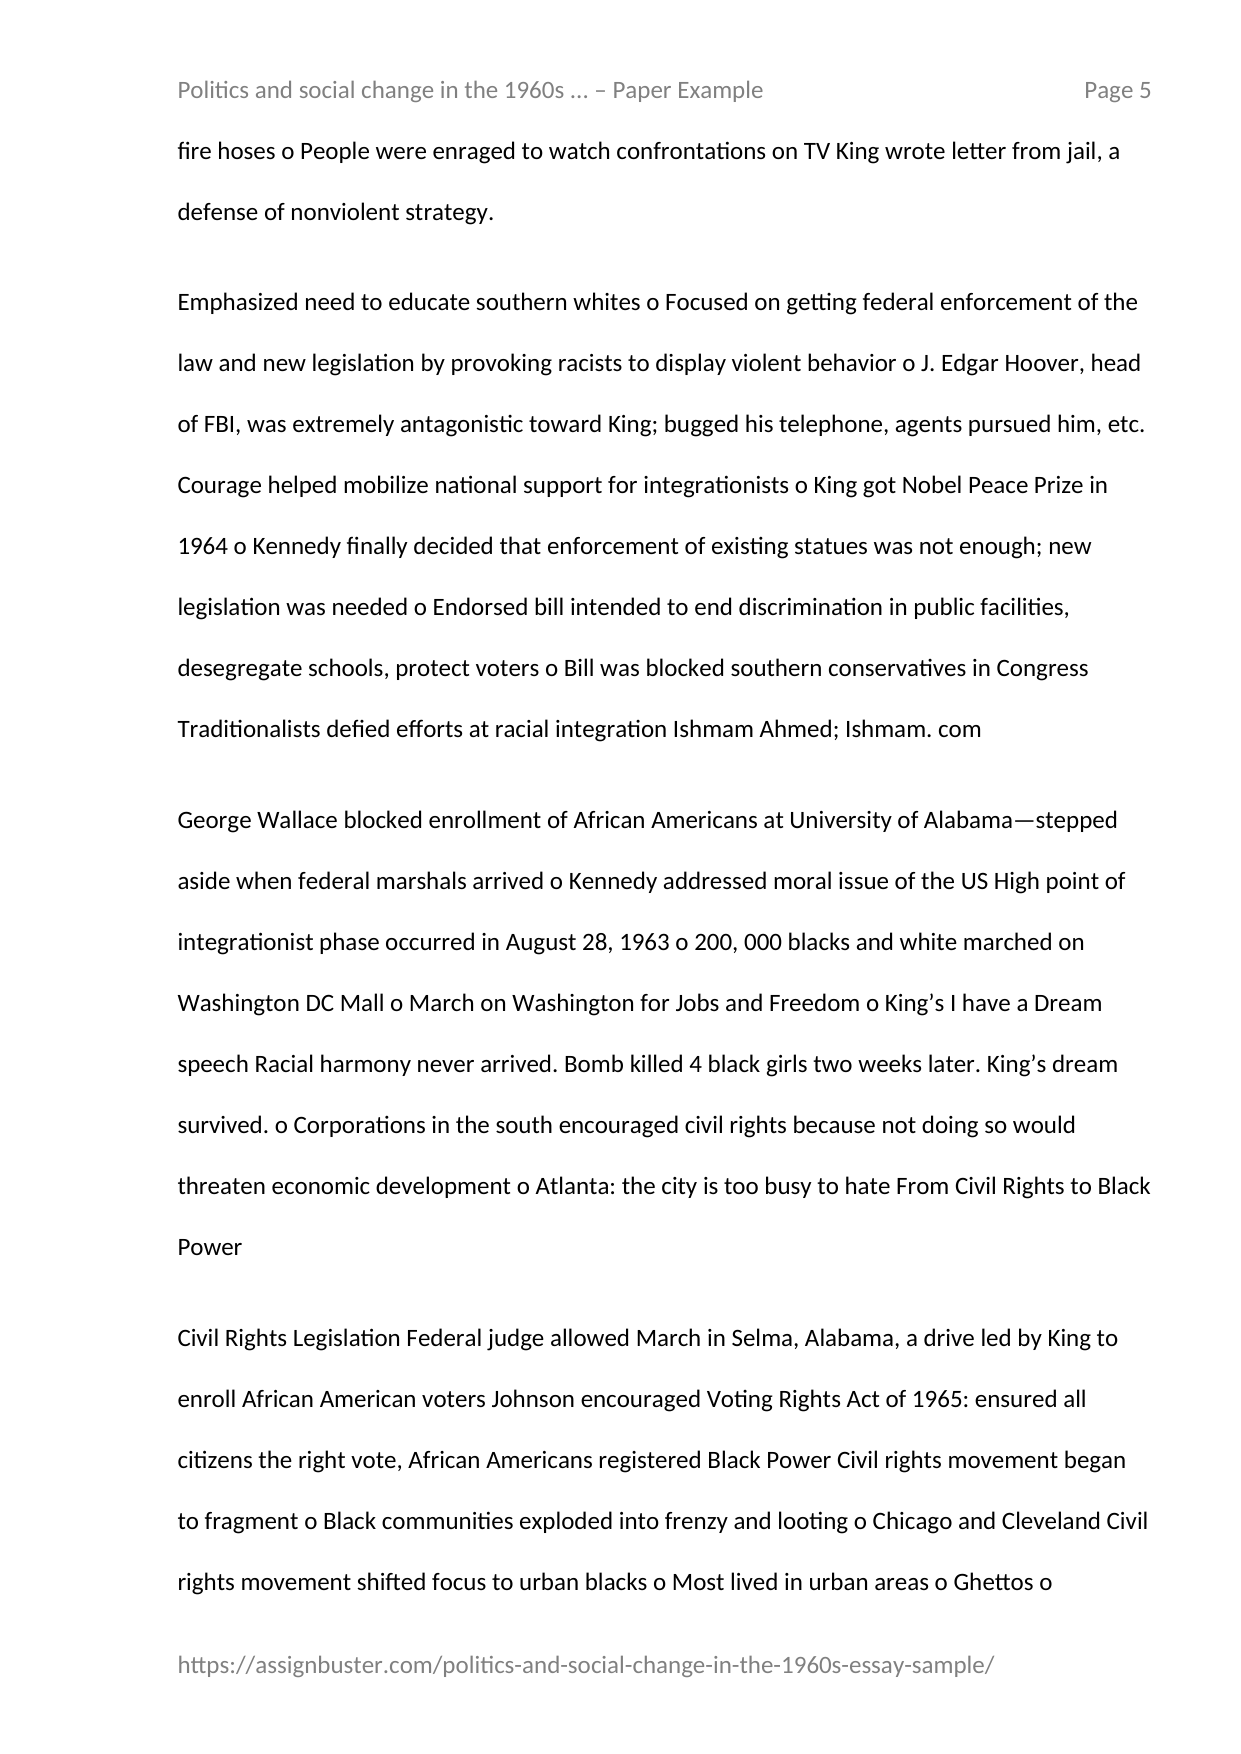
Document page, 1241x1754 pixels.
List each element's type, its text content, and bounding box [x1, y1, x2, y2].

text Emphasized need to educate southern whites o Focused on getting federal enforcement of the law and new legislation by provoking racists to display violent behavior o J. Edgar Hoover, head of FBI, was extremely antagonistic toward King; bugged his telephone, agents pursued him, etc. Courage helped mobilize national support for integrationists o King got Nobel Peace Prize in 1964 o Kennedy finally decided that enforcement of existing statues was not enough; new legislation was needed o Endorsed bill intended to end discrimination in public facilities, desegregate schools, protect voters o Bill was blocked southern conservatives in Congress Traditionalists defied efforts at racial integration Ishmam Ahmed; Ishmam. com [177, 286, 1152, 744]
text George Wallace blocked enrollment of African Americans at University of Alabama—stepped aside when federal marshals arrived o Kennedy addressed moral issue of the US High point of integrationist phase occurred in August 28, 1963 o 200, 000 blacks and white marched on Washington DC Mall o March on Washington for Jobs and Freedom o King’s I have a Dream speech Racial harmony never arrived. Bomb killed 4 black girls two weeks later. King’s dream survived. o Corporations in the south encouraged civil rights because not doing so would threaten economic development o Atlanta: the city is too busy to hate From Civil Rights to Black Power [177, 804, 1152, 1262]
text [177, 135, 1152, 226]
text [177, 1322, 1152, 1597]
